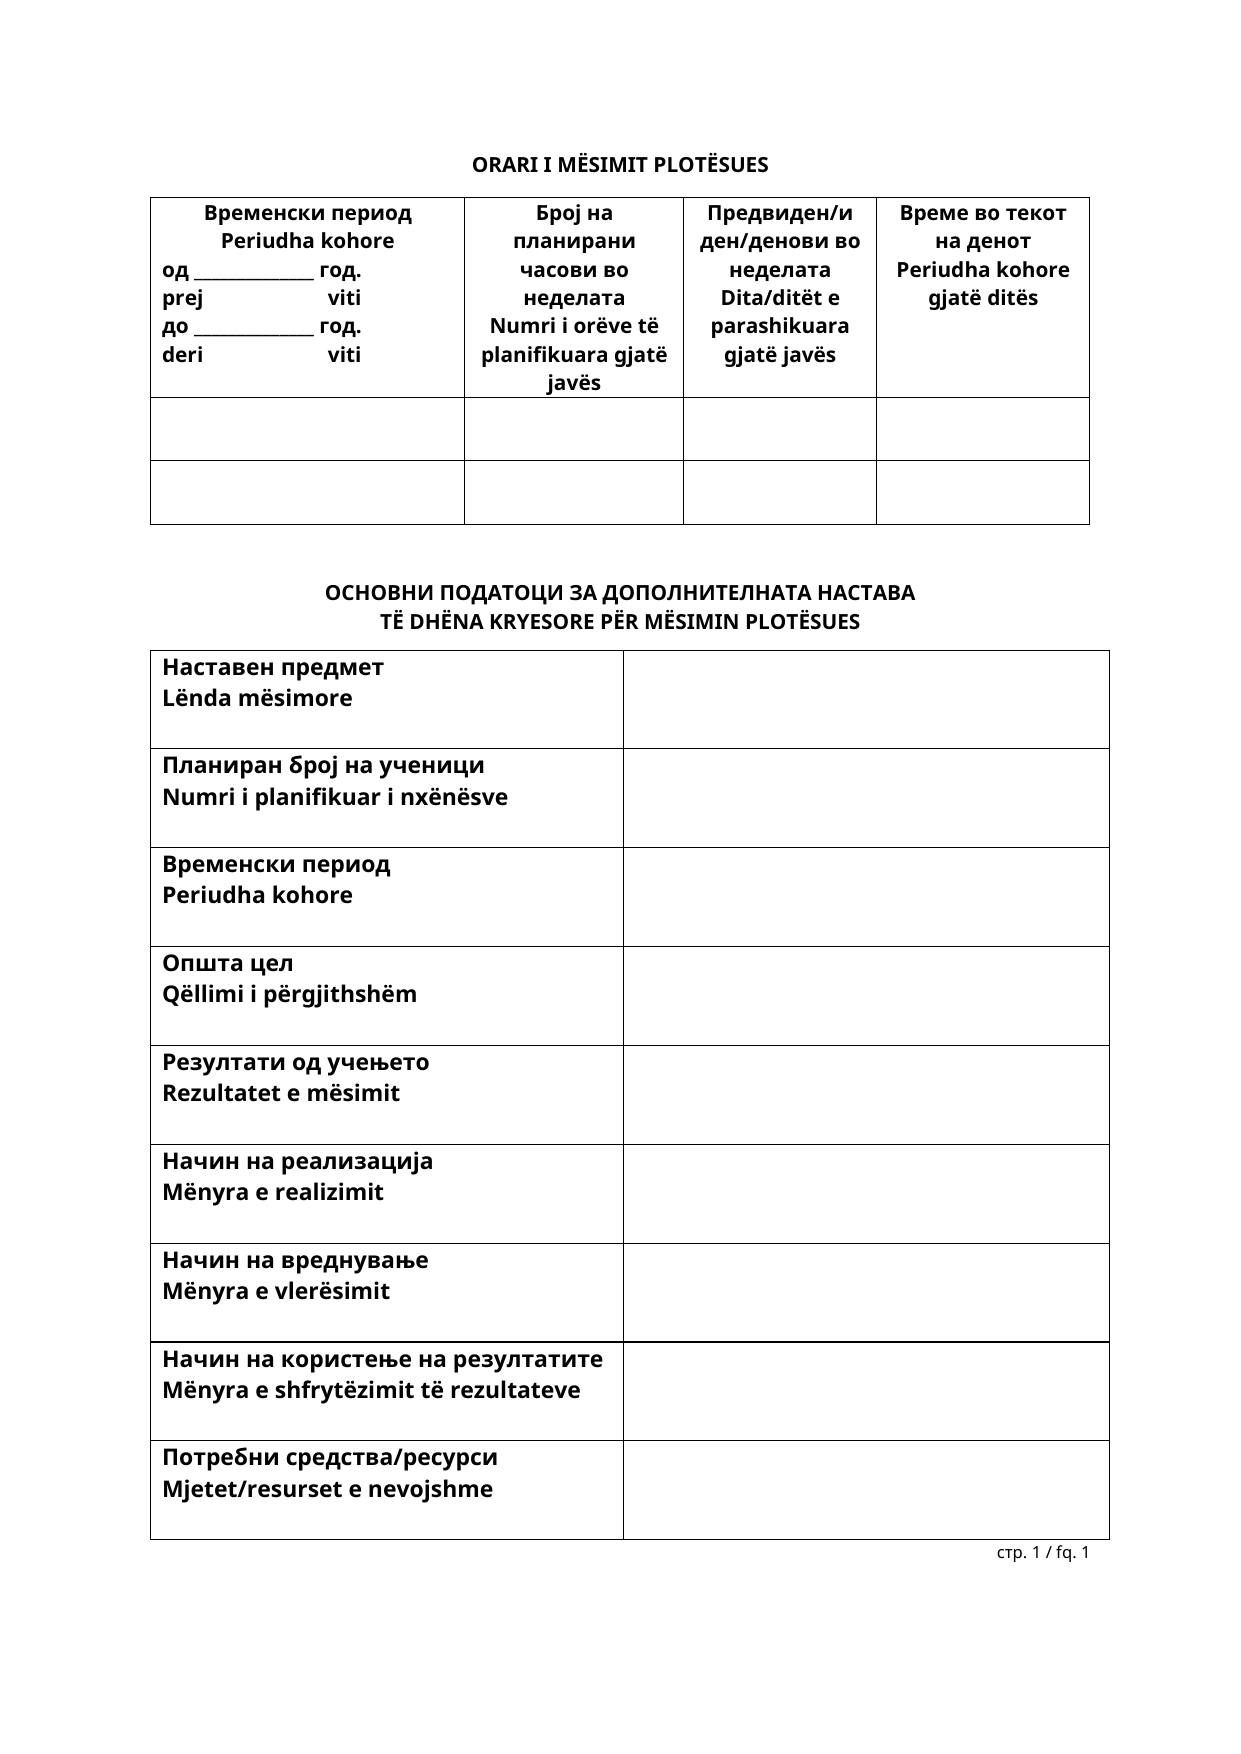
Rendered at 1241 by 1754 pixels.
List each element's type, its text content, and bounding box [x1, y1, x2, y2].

text ORARI I MËSIMIT PLOTËSUES [150, 150, 1090, 178]
table_cell [624, 1343, 1109, 1440]
table_cell Начин на користење на резултатите Mënyra e shfrytëzimit të rezultateve [151, 1343, 623, 1440]
table_header Време во текот на денот Periudha kohore gjatë ditës [877, 198, 1089, 397]
table_cell [151, 461, 464, 524]
table_cell Начин на вреднување Mënyra e vlerësimit [151, 1244, 623, 1341]
table_cell [465, 398, 683, 460]
table_header Временски период Periudha kohore oд ______________ год. prej viti до ______________ год. deri viti [151, 198, 464, 397]
table_header [624, 651, 1109, 748]
text стр. 1 / fq. 1 [150, 1540, 1090, 1563]
table_header Предвиден/и ден/денови во неделата Dita/ditët e parashikuara gjatë javës [684, 198, 876, 397]
text ОСНОВНИ ПОДАТОЦИ ЗА ДОПОЛНИТЕЛНАТА НАСТАВА [150, 578, 1090, 607]
table_cell [684, 398, 876, 460]
table_cell [684, 461, 876, 524]
table_cell [877, 398, 1089, 460]
table_cell [151, 398, 464, 460]
table_cell Начин на реализација Mënyra e realizimit [151, 1145, 623, 1243]
table_cell Временски период Periudha kohore [151, 848, 623, 946]
table_cell [877, 461, 1089, 524]
table_cell [624, 749, 1109, 847]
table_header Број на планирани часови во неделата Numri i orëve të planifikuara gjatë javës [465, 198, 683, 397]
table_cell Потребни средства/ресурси Mjetet/resurset e nevojshme [151, 1441, 623, 1539]
table_cell [624, 947, 1109, 1045]
text TË DHËNA KRYESORE PËR MËSIMIN PLOTËSUES [150, 607, 1090, 635]
table_cell [465, 461, 683, 524]
table_cell [624, 1441, 1109, 1539]
table_cell [624, 1046, 1109, 1144]
table_cell [624, 1244, 1109, 1341]
table_cell Општа цел Qëllimi i përgjithshëm [151, 947, 623, 1045]
table_cell [624, 848, 1109, 946]
table_cell Планиран број на ученици Numri i planifikuar i nxënësve [151, 749, 623, 847]
table_cell [624, 1145, 1109, 1243]
table_header Наставен предмет Lënda mësimore [151, 651, 623, 748]
table_cell Резултати од учењето Rezultatet e mësimit [151, 1046, 623, 1144]
